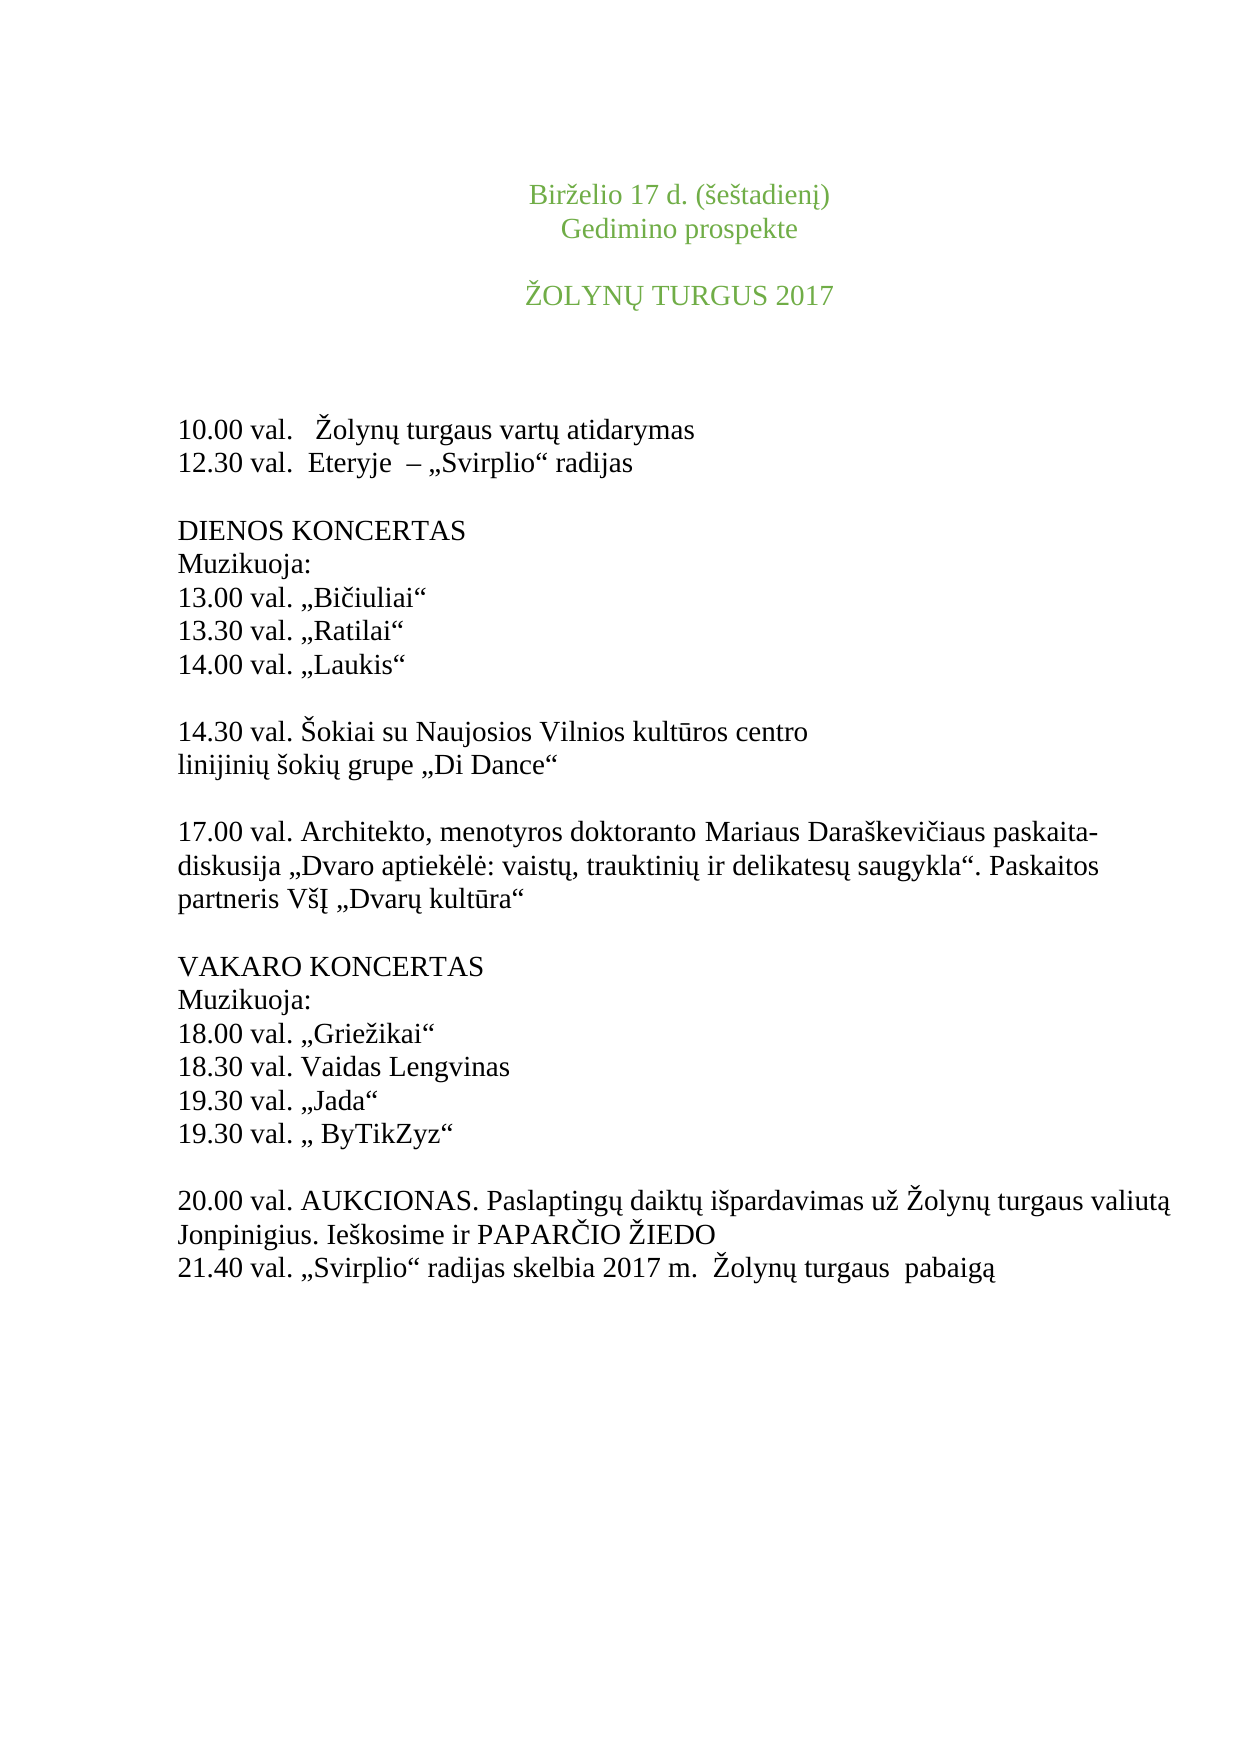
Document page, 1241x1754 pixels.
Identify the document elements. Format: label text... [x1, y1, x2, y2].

text ŽOLYNŲ TURGUS 2017 [177, 278, 1181, 311]
text 17.00 val. Architekto, menotyros doktoranto Mariaus Daraškevičiaus paskaita-diskusija „Dvaro aptiekėlė: vaistų, trauktinių ir delikatesų saugykla“. Paskaitos partneris VšĮ „Dvarų kultūra“ [177, 814, 1181, 915]
text 14.00 val. „Laukis“ [177, 647, 1181, 680]
text 18.30 val. Vaidas Lengvinas [177, 1049, 1181, 1083]
text 12.30 val. Eteryje – „Svirplio“ radijas [177, 446, 1181, 479]
text 19.30 val. „ ByTikZyz“ [177, 1116, 1181, 1150]
text Muzikuoja: [177, 982, 1181, 1016]
text Birželio 17 d. (šeštadienį) [177, 177, 1181, 211]
text linijinių šokių grupe „Di Dance“ [177, 747, 1181, 781]
text 21.40 val. „Svirplio“ radijas skelbia 2017 m. Žolynų turgaus pabaigą [177, 1251, 1181, 1284]
text 20.00 val. AUKCIONAS. Paslaptingų daiktų išpardavimas už Žolynų turgaus valiutą Jonpinigius. Ieškosime ir PAPARČIO ŽIEDO [177, 1183, 1181, 1251]
text 19.30 val. „Jada“ [177, 1083, 1181, 1116]
text Gedimino prospekte [177, 211, 1181, 244]
text VAKARO KONCERTAS [177, 949, 1181, 982]
text 13.00 val. „Bičiuliai“ [177, 580, 1181, 613]
text 10.00 val. Žolynų turgaus vartų atidarymas [177, 412, 1181, 446]
text 14.30 val. Šokiai su Naujosios Vilnios kultūros centro [177, 714, 1181, 747]
text 13.30 val. „Ratilai“ [177, 613, 1181, 647]
text Muzikuoja: [177, 546, 1181, 580]
text DIENOS KONCERTAS [177, 513, 1181, 546]
text 18.00 val. „Griežikai“ [177, 1016, 1181, 1049]
